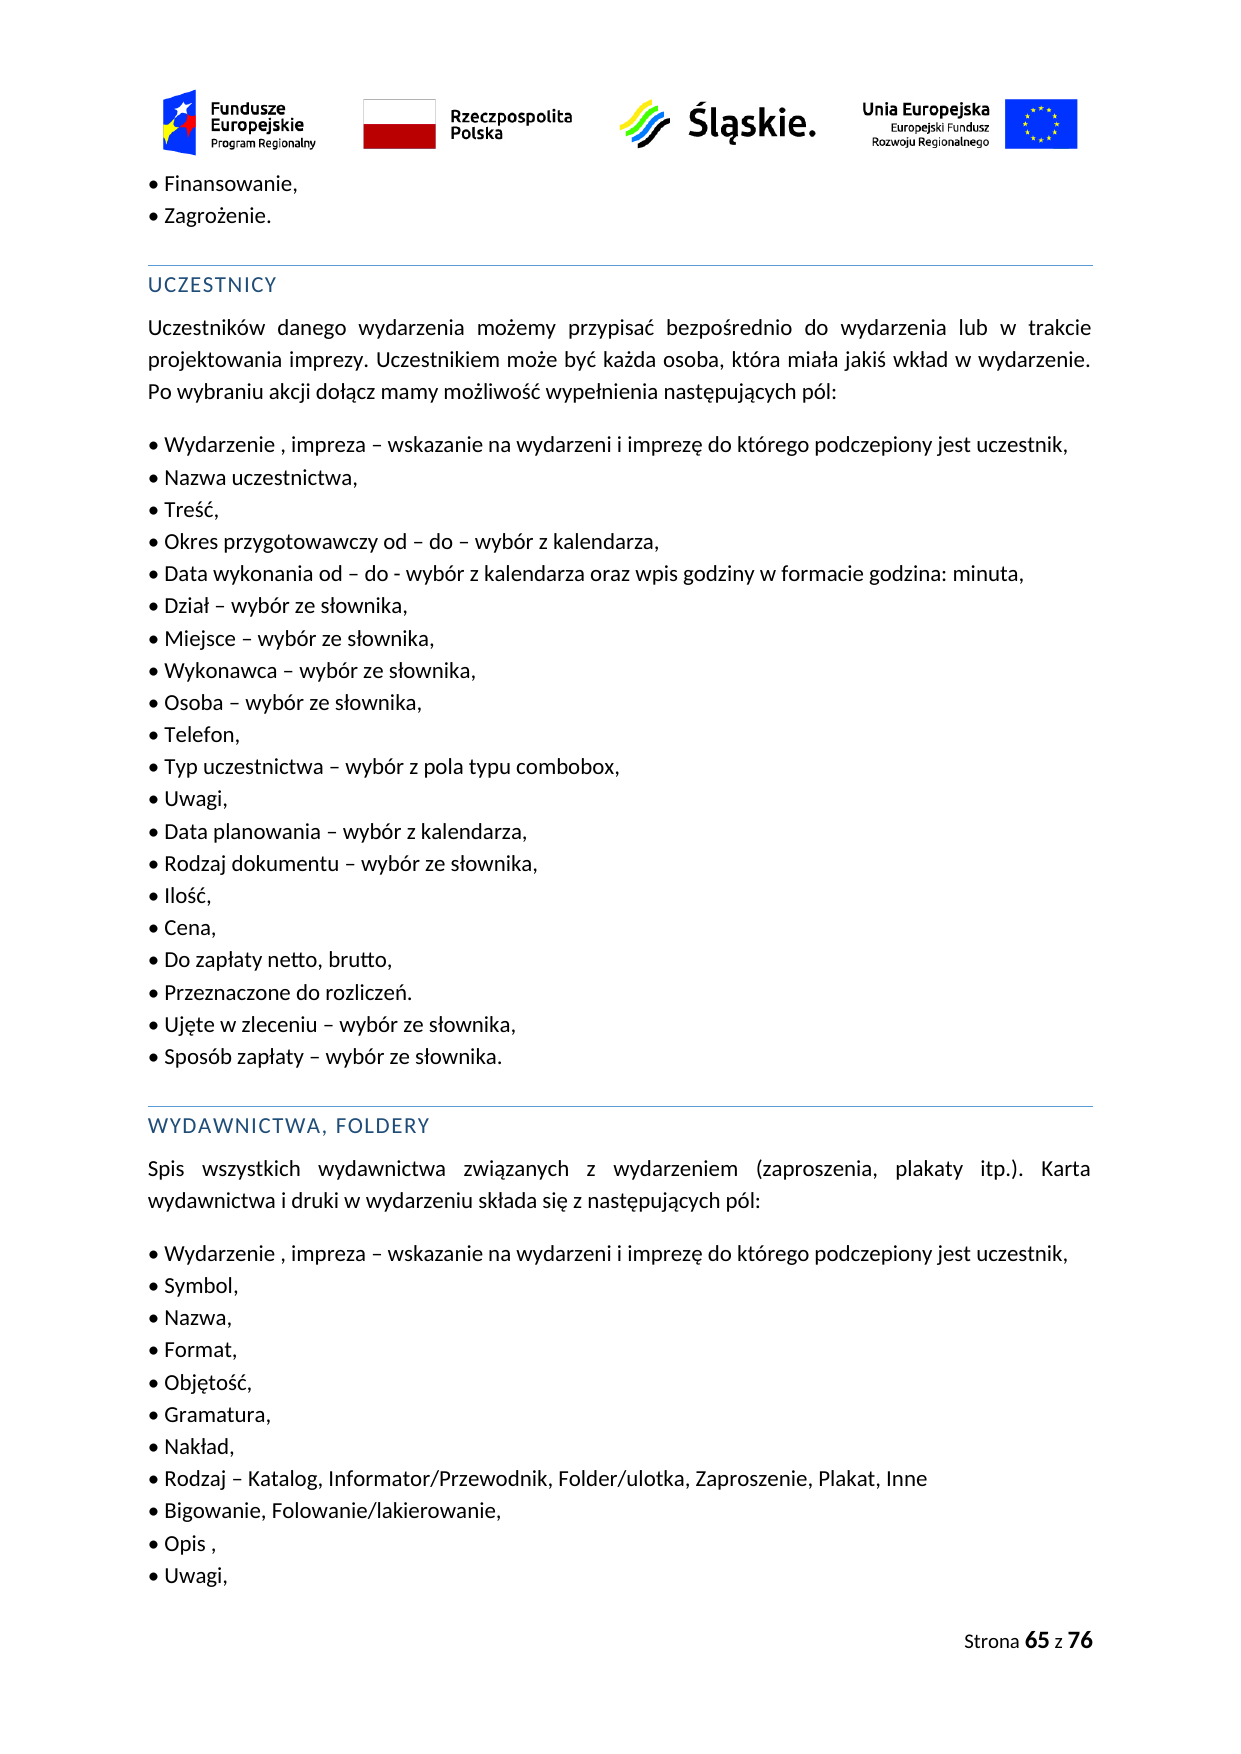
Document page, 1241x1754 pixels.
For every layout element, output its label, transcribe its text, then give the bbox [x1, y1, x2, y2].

picture [147, 73, 1093, 170]
text Spis wszystkich wydawnictwa związanych z wydarzeniem (zaproszenia, plakaty itp.). Karta wydawnictwa i druki w wydarzeniu składa się z następujących pól: [148, 1154, 1093, 1214]
text • Wydarzenie , impreza – wskazanie na wydarzeni i imprezę do którego podczepiony jest uczestnik, • Nazwa uczestnictwa, • Treść, • Okres przygotowawczy od – do – wybór z kalendarza, • Data wykonania od – do - wybór z kalendarza oraz wpis godziny w formacie godzina: minuta, • Dział – wybór ze słownika, • Miejsce – wybór ze słownika, • Wykonawca – wybór ze słownika, • Osoba – wybór ze słownika, • Telefon, • Typ uczestnictwa – wybór z pola typu combobox, • Uwagi, • Data planowania – wybór z kalendarza, • Rodzaj dokumentu – wybór ze słownika, • Ilość, • Cena, • Do zapłaty netto, brutto, • Przeznaczone do rozliczeń. • Ujęte w zleceniu – wybór ze słownika, • Sposób zapłaty – wybór ze słownika. [148, 431, 1093, 1070]
subtitle Uczestnicy [148, 266, 1093, 298]
subtitle Wydawnictwa, foldery [148, 1107, 1093, 1139]
text • Uczestnicy , • Wydawnictwa, foldery, • Sprzęt, • Załączniki, • Finansowanie, • Zagrożenie. [148, 170, 1093, 229]
text Uczestników danego wydarzenia możemy przypisać bezpośrednio do wydarzenia lub w trakcie projektowania imprezy. Uczestnikiem może być każda osoba, która miała jakiś wkład w wydarzenie. Po wybraniu akcji dołącz mamy możliwość wypełnienia następujących pól: [148, 313, 1093, 406]
